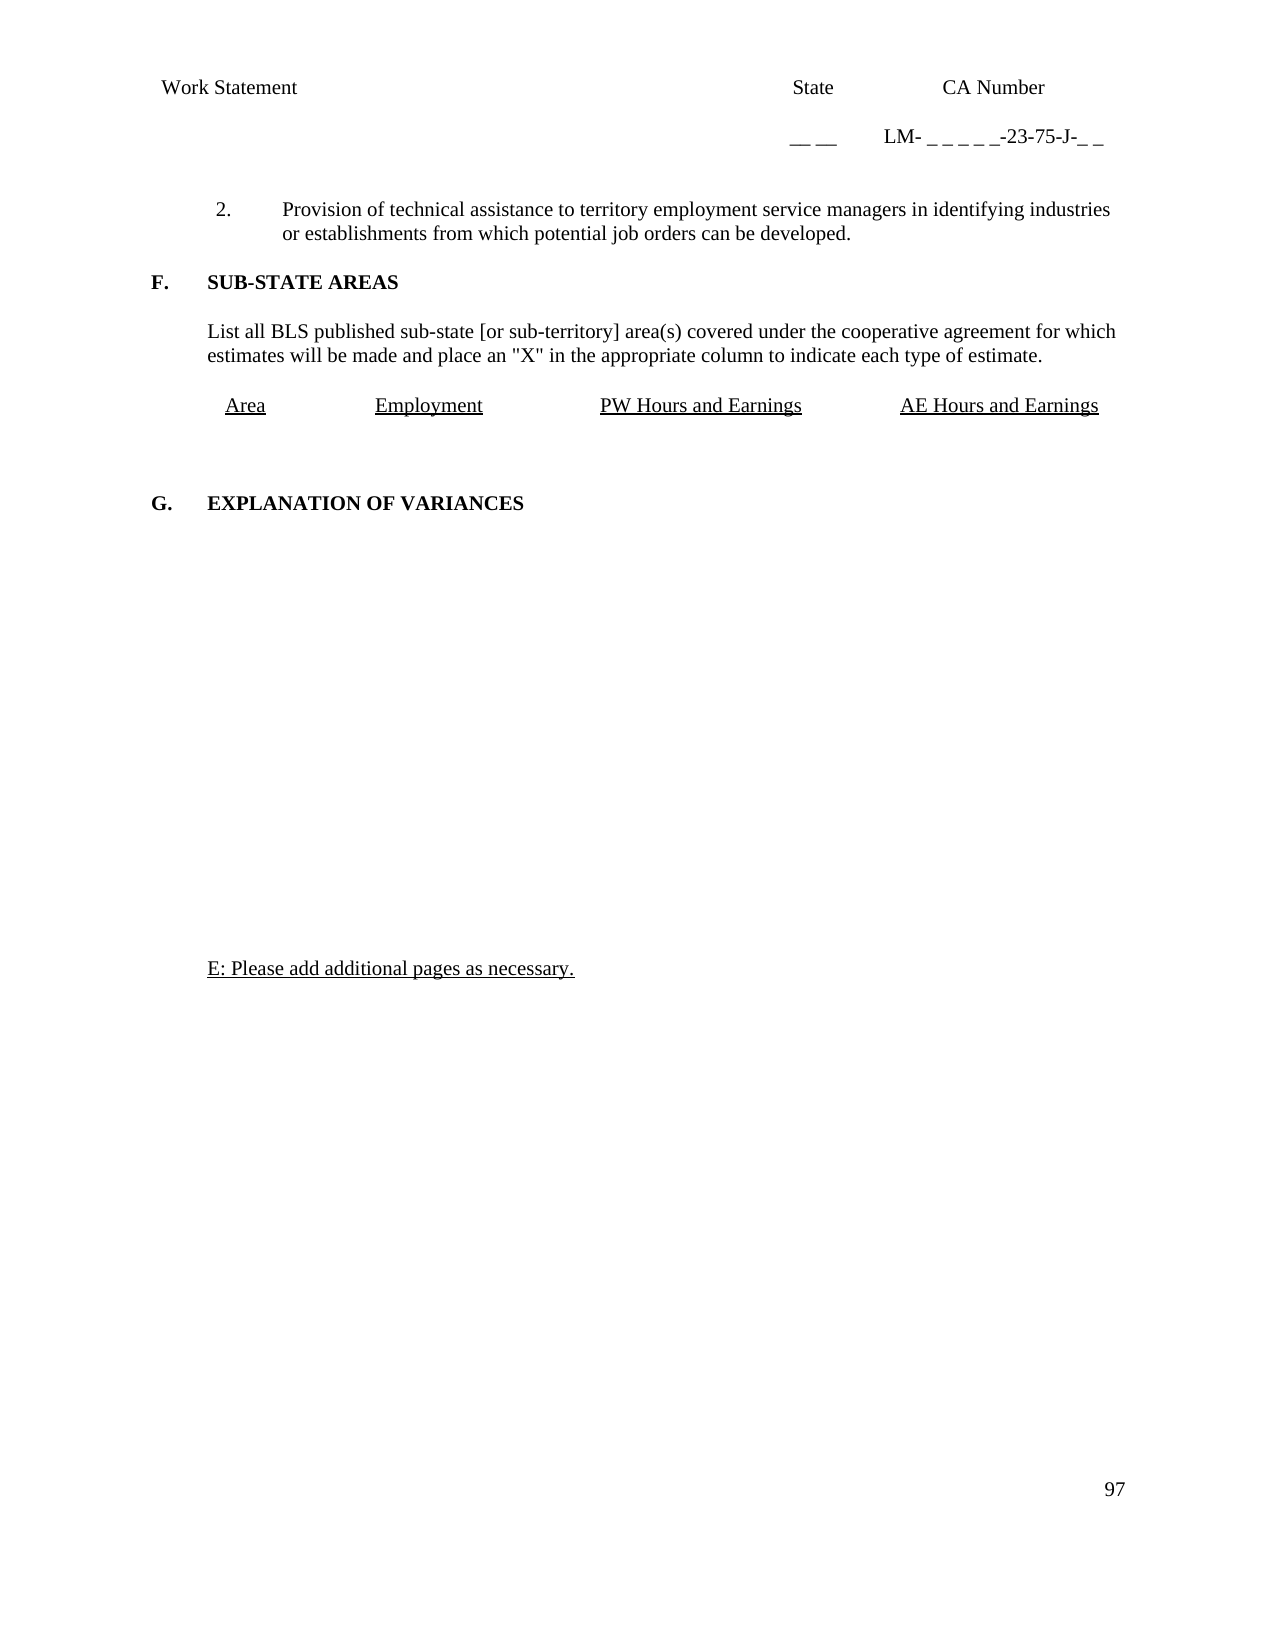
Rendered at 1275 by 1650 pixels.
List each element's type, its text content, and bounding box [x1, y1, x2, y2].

list Provision of technical assistance to territory employment service managers in identifying industries or establishments from which potential job orders can be developed. [216, 197, 1125, 245]
text E: Please add additional pages as necessary. [207, 932, 1125, 980]
text List all BLS published sub-state [or sub-territory] area(s) covered under the cooperative agreement for which estimates will be made and place an "X" in the appropriate column to indicate each type of estimate. [207, 319, 1125, 367]
subtitle EXPLANATION OF VARIANCES [151, 491, 1125, 515]
text Area Employment PW Hours and Earnings AE Hours and Earnings [207, 392, 1125, 417]
subtitle SUB-STATE AREAS [151, 270, 1125, 294]
